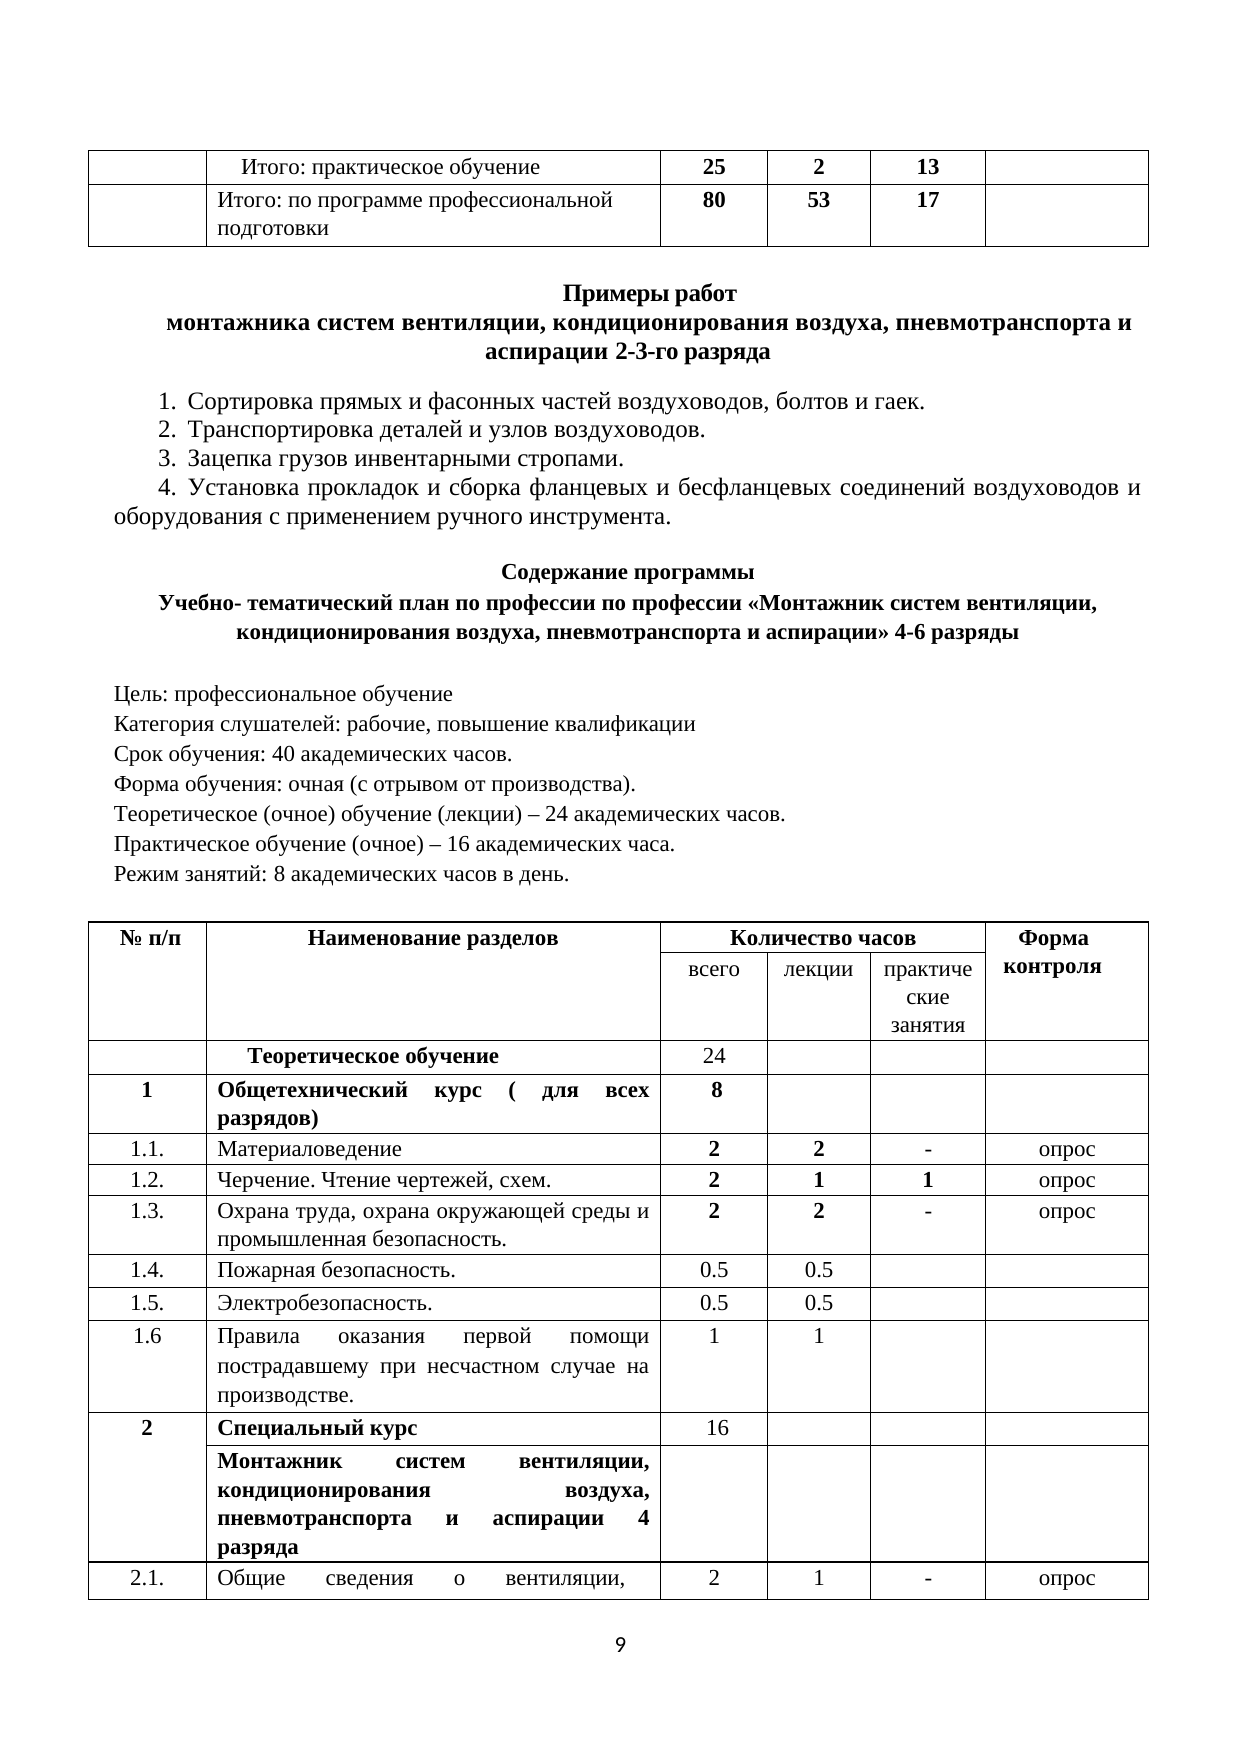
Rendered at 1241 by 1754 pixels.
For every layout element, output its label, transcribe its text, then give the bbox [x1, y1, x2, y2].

table_header Количество часов [661, 923, 985, 952]
table_cell 1.4. [89, 1255, 206, 1287]
table_cell 1 [768, 1321, 870, 1412]
table_cell 25 [661, 151, 767, 184]
table_cell [768, 1075, 870, 1133]
text Содержание программы [113, 558, 1142, 585]
text Категория слушателей: рабочие, повышение квалификации [113, 710, 1119, 737]
table_cell [871, 1255, 985, 1287]
table_cell 0.5 [768, 1288, 870, 1320]
table_header Форма контроля [986, 923, 1148, 1040]
table_cell Черчение. Чтение чертежей, схем. [207, 1165, 660, 1195]
table_cell Специальный курс [207, 1413, 660, 1445]
table_cell 1 [768, 1165, 870, 1195]
text Цель: профессиональное обучение [113, 680, 1142, 707]
table_cell 17 [871, 185, 985, 246]
table_cell опрос [986, 1563, 1148, 1598]
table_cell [207, 1563, 660, 1598]
table_cell 13 [871, 151, 985, 184]
table_cell 2 [661, 1134, 767, 1164]
table_cell 1.3. [89, 1196, 206, 1254]
table_cell 2 [661, 1196, 767, 1254]
table_cell 2 [768, 1134, 870, 1164]
table_cell 1 [661, 1321, 767, 1412]
table_cell лекции [768, 953, 870, 1040]
text Примеры работ [113, 278, 1142, 307]
table_cell Итого: по программе профессиональной подготовки [207, 185, 660, 246]
table_cell [986, 1321, 1148, 1412]
table_cell 2 [661, 1563, 767, 1598]
table_cell [986, 1075, 1148, 1133]
table_cell - [871, 1196, 985, 1254]
table_cell 2 [89, 1413, 206, 1561]
text Учебно- тематический план по профессии по профессии «Монтажник систем вентиляции, кондиционирования воздуха, пневмотранспорта и аспирации» 4-6 разряды [113, 589, 1142, 644]
text монтажника систем вентиляции, кондиционирования воздуха, пневмотранспорта и аспирации 2-3-го разряда [113, 307, 1142, 365]
text Форма обучения: очная (с отрывом от производства). [113, 770, 1119, 797]
table_cell опрос [986, 1196, 1148, 1254]
table_cell Монтажник систем вентиляции, кондиционирования воздуха, пневмотранспорта и аспирации 4 разряда [207, 1446, 660, 1561]
table_cell 1.6 [89, 1321, 206, 1412]
table_cell [871, 1075, 985, 1133]
table_cell [871, 1041, 985, 1073]
table_cell 0.5 [661, 1255, 767, 1287]
table_cell 1.2. [89, 1165, 206, 1195]
table_cell 1 [768, 1563, 870, 1598]
table_cell Пожарная безопасность. [207, 1255, 660, 1287]
table_cell Электробезопасность. [207, 1288, 660, 1320]
table_cell 80 [661, 185, 767, 246]
table_cell [871, 1446, 985, 1561]
table_cell [871, 1413, 985, 1445]
table_cell практиче ские занятия [871, 953, 985, 1040]
table_cell 1.1. [89, 1134, 206, 1164]
table_cell [89, 1041, 206, 1073]
list Установка прокладок и сборка фланцевых и бесфланцевых соединений воздуховодов и оборудования с применением ручного инструмента. [113, 472, 1142, 529]
table_cell [661, 1446, 767, 1561]
table_cell - [871, 1134, 985, 1164]
table_cell [871, 1288, 985, 1320]
list Зацепка грузов инвентарными стропами. [113, 443, 1142, 472]
table_cell 0.5 [768, 1255, 870, 1287]
list Сортировка прямых и фасонных частей воздуховодов, болтов и гаек. [113, 386, 1142, 414]
table_cell 8 [661, 1075, 767, 1133]
table_cell 53 [768, 185, 870, 246]
table_cell Итого: практическое обучение [207, 151, 660, 184]
table_cell [986, 1413, 1148, 1445]
table_cell [986, 1255, 1148, 1287]
table_cell [871, 1321, 985, 1412]
list Транспортировка деталей и узлов воздуховодов. [113, 414, 1142, 443]
table_header № п/п [89, 923, 206, 1040]
table_cell [768, 1413, 870, 1445]
table_cell [986, 1288, 1148, 1320]
table_cell Материаловедение [207, 1134, 660, 1164]
table_cell 1 [871, 1165, 985, 1195]
table_cell опрос [986, 1165, 1148, 1195]
table_cell Охрана труда, охрана окружающей среды и промышленная безопасность. [207, 1196, 660, 1254]
table_cell 24 [661, 1041, 767, 1073]
table_cell 2 [768, 151, 870, 184]
table_cell 1 [89, 1075, 206, 1133]
table_cell 1.5. [89, 1288, 206, 1320]
table_cell [986, 185, 1148, 246]
table_cell всего [661, 953, 767, 1040]
table_cell Правила оказания первой помощи пострадавшему при несчастном случае на производстве. [207, 1321, 660, 1412]
table_cell 2.1. [89, 1563, 206, 1598]
table_cell [986, 1446, 1148, 1561]
table_cell Общетехнический курс ( для всех разрядов) [207, 1075, 660, 1133]
text Срок обучения: 40 академических часов. [113, 740, 1119, 767]
text Режим занятий: 8 академических часов в день. [113, 860, 839, 887]
table_cell 2 [768, 1196, 870, 1254]
table_cell [768, 1446, 870, 1561]
text Теоретическое (очное) обучение (лекции) – 24 академических часов. [113, 800, 1119, 827]
table_cell опрос [986, 1134, 1148, 1164]
table_cell [768, 1041, 870, 1073]
table_cell [89, 151, 206, 184]
table_cell [986, 1041, 1148, 1073]
table_cell 0.5 [661, 1288, 767, 1320]
table_cell [89, 185, 206, 246]
table_cell - [871, 1563, 985, 1598]
table_cell 16 [661, 1413, 767, 1445]
table_cell [986, 151, 1148, 184]
table_header Наименование разделов [207, 923, 660, 1040]
table_cell 2 [661, 1165, 767, 1195]
table_cell Теоретическое обучение [207, 1041, 660, 1073]
text Практическое обучение (очное) – 16 академических часа. [113, 830, 839, 857]
